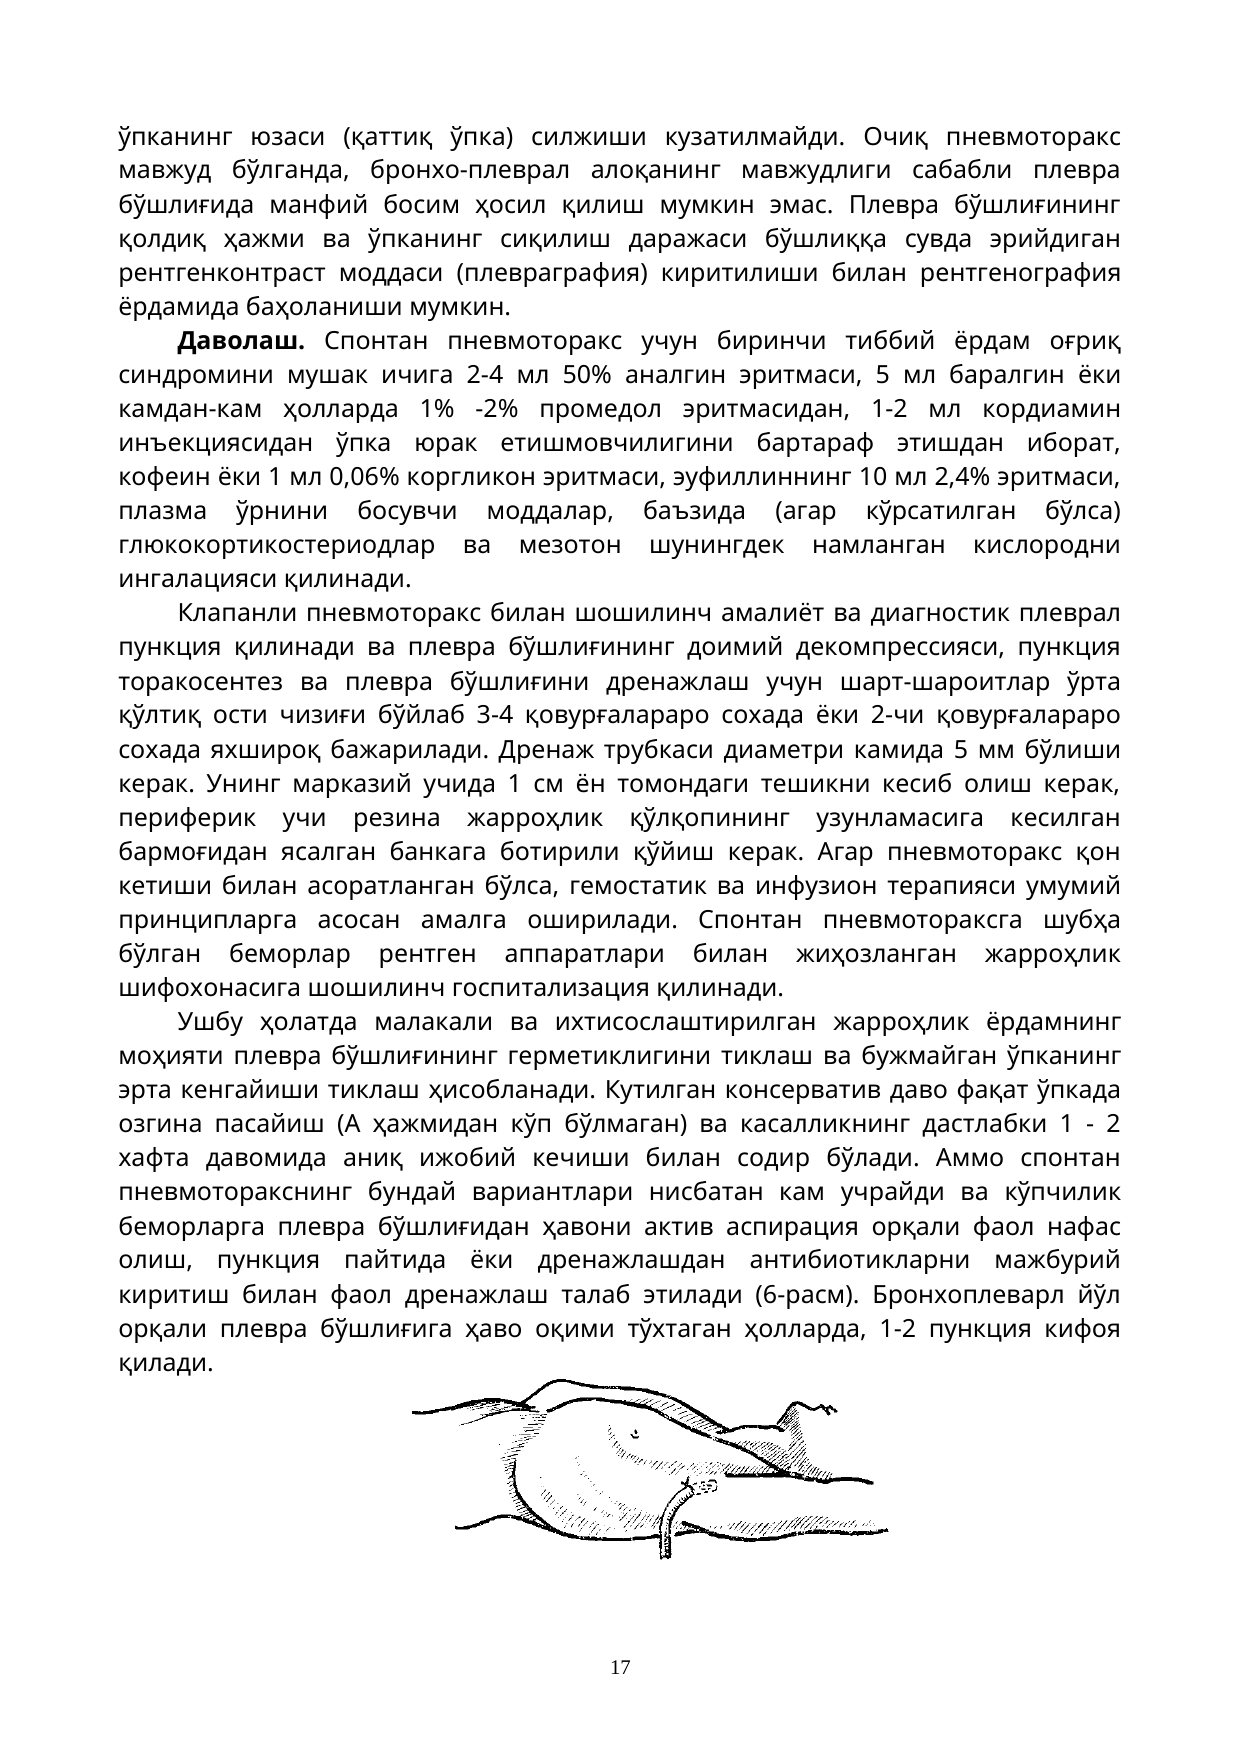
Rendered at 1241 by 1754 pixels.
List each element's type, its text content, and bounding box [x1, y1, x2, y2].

text Клапанли пневмоторакс билан шошилинч амалиёт ва диагностик плеврал пункция қилинади ва плевра бўшлиғининг доимий декомпрессияси, пункция торакосентез ва плевра бўшлиғини дренажлаш учун шарт-шароитлар ўрта қўлтиқ ости чизиғи бўйлаб 3-4 қовурғалараро сохада ёки 2-чи қовурғалараро сохада яхшироқ бажарилади. Дренаж трубкаси диаметри камида 5 мм бўлиши керак. Унинг марказий учида 1 см ён томондаги тешикни кесиб олиш керак, периферик учи резина жарроҳлик қўлқопининг узунламасига кесилган бармоғидан ясалган банкага ботирили қўйиш керак. Aгар пневмоторакс қон кетиши билан асоратланган бўлса, гемостатик ва инфузион терапияси умумий принципларга асосан амалга оширилади. Спонтан пневмотораксга шубҳа бўлган беморлар рентген аппаратлари билан жиҳозланган жарроҳлик шифохонасига шошилинч госпитализация қилинади. [118, 595, 1122, 1004]
picture [410, 1378, 889, 1560]
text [118, 118, 1122, 322]
text Ушбу ҳолатда малакали ва ихтисослаштирилган жарроҳлик ёрдамнинг моҳияти плевра бўшлиғининг герметиклигини тиклаш ва бужмайган ўпканинг эрта кенгайиши тиклаш ҳисобланади. Кутилган консерватив даво фақат ўпкада озгина пасайиш (A ҳажмидан кўп бўлмаган) ва касалликнинг дастлабки 1 - 2 хафта давомида аниқ ижобий кечиши билан содир бўлади. Aммо спонтан пневмоторакснинг бундай вариантлари нисбатан кам учрайди ва кўпчилик беморларга плевра бўшлиғидан ҳавони актив аспирация орқали фаол нафас олиш, пункция пайтида ёки дренажлашдан антибиотикларни мажбурий киритиш билан фаол дренажлаш талаб этилади (6-расм). Бронхоплеварл йўл орқали плевра бўшлиғига ҳаво оқими тўхтаган ҳолларда, 1-2 пункция кифоя қилади. [118, 1004, 1122, 1378]
text Даволаш. Спонтан пневмоторакс учун биринчи тиббий ёрдам оғриқ синдромини мушак ичига 2-4 мл 50% аналгин эритмаси, 5 мл баралгин ёки камдан-кам ҳолларда 1% -2% промедол эритмасидан, 1-2 мл кордиамин инъекциясидан ўпка юрак етишмовчилигини бартараф этишдан иборат, кофеин ёки 1 мл 0,06% коргликон эритмаси, эуфиллиннинг 10 мл 2,4% эритмаси, плазма ўрнини босувчи моддалар, баъзида (агар кўрсатилган бўлса) глюкокортикостериодлар ва мезотон шунингдек намланган кислородни ингалацияси қилинади. [118, 322, 1122, 595]
